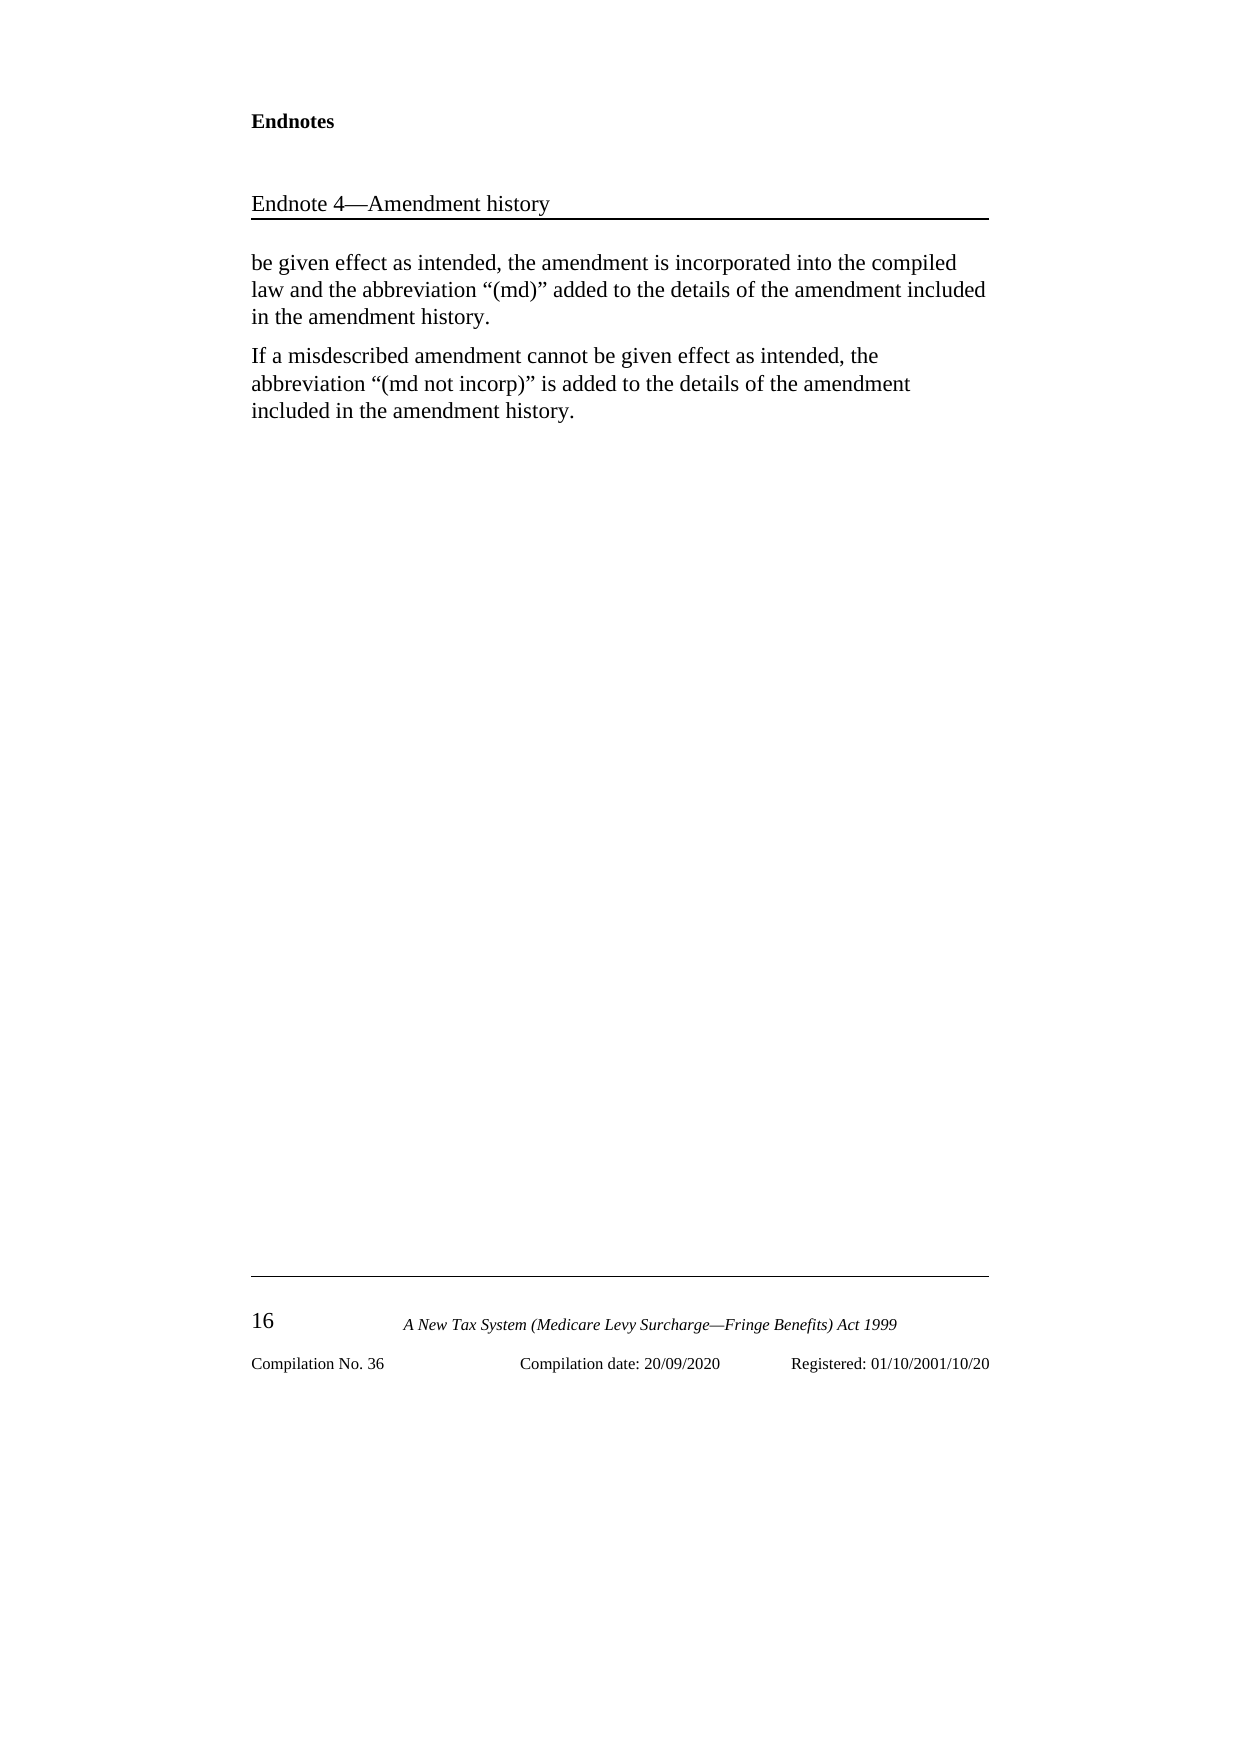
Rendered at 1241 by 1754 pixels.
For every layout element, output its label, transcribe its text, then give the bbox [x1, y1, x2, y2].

text If a misdescribed amendment cannot be given effect as intended, the abbreviation “(md not incorp)” is added to the details of the amendment included in the amendment history. [251, 342, 989, 423]
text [251, 248, 989, 329]
